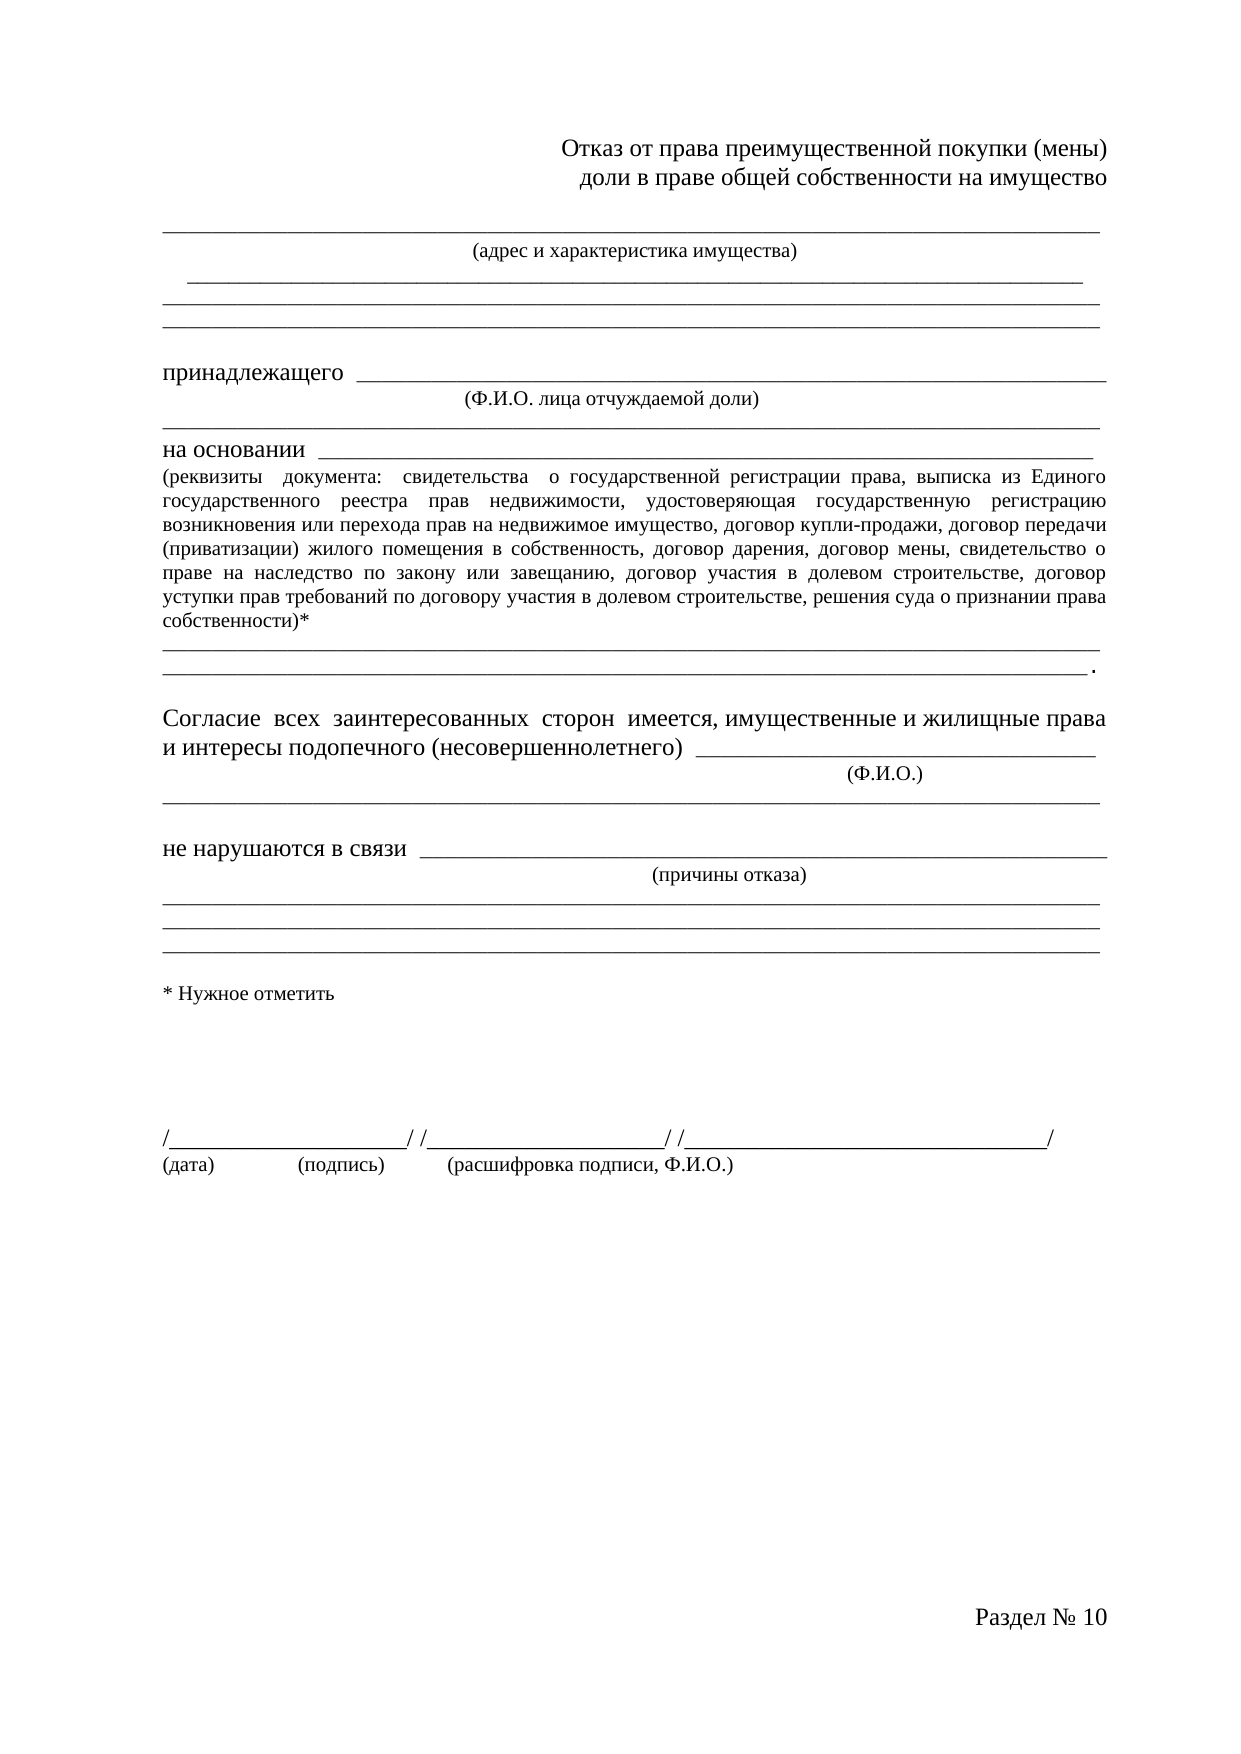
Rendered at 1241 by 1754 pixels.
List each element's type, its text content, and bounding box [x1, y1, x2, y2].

text Отказ от права преимущественной покупки (мены) [162, 133, 1107, 162]
text ___________________________________________________________________________ [162, 910, 1107, 933]
text ___________________________________________________________________________ [162, 214, 1107, 238]
text ______________________________________________________________________________________ [162, 262, 1107, 286]
text доли в праве общей собственности на имущество [162, 162, 1107, 190]
text принадлежащего ____________________________________________________________ [162, 357, 1107, 386]
text (Ф.И.О. лица отчуждаемой доли) [162, 386, 1107, 410]
text Согласие всех заинтересованных сторон имеется, имущественные и жилищные права и интересы подопечного (несовершеннолетнего) ________________________________ [162, 703, 1107, 761]
text на основании ______________________________________________________________ [162, 434, 1107, 463]
text Раздел № 10 [162, 1602, 1107, 1630]
text /___________________/ /___________________/ /_____________________________/ [162, 1123, 1107, 1152]
text ___________________________________________________________________________ [162, 309, 1107, 333]
text * Нужное отметить [162, 981, 1107, 1005]
text (адрес и характеристика имущества) [162, 238, 1107, 262]
text (причины отказа) [162, 862, 1107, 886]
text ___________________________________________________________________________ [162, 886, 1107, 910]
text (Ф.И.О.) [162, 761, 1107, 785]
text _____________________________________________________________________________________________________________________________________________________. [162, 632, 1107, 679]
text ___________________________________________________________________________ [162, 410, 1107, 434]
text (дата) (подпись) (расшифровка подписи, Ф.И.О.) [162, 1152, 1107, 1176]
text (реквизиты документа: свидетельства о государственной регистрации права, выписка из Единого государственного реестра прав недвижимости, удостоверяющая государственную регистрацию возникновения или перехода прав на недвижимое имущество, договор купли-продажи, договор передачи (приватизации) жилого помещения в собственность, договор дарения, договор мены, свидетельство о праве на наследство по закону или завещанию, договор участия в долевом строительстве, договор уступки прав требований по договору участия в долевом строительстве, решения суда о признании права собственности)* [162, 463, 1107, 632]
text ___________________________________________________________________________ [162, 785, 1107, 809]
text не нарушаются в связи _______________________________________________________ [162, 833, 1107, 862]
text ___________________________________________________________________________ [162, 286, 1107, 309]
text ___________________________________________________________________________ [162, 933, 1107, 957]
